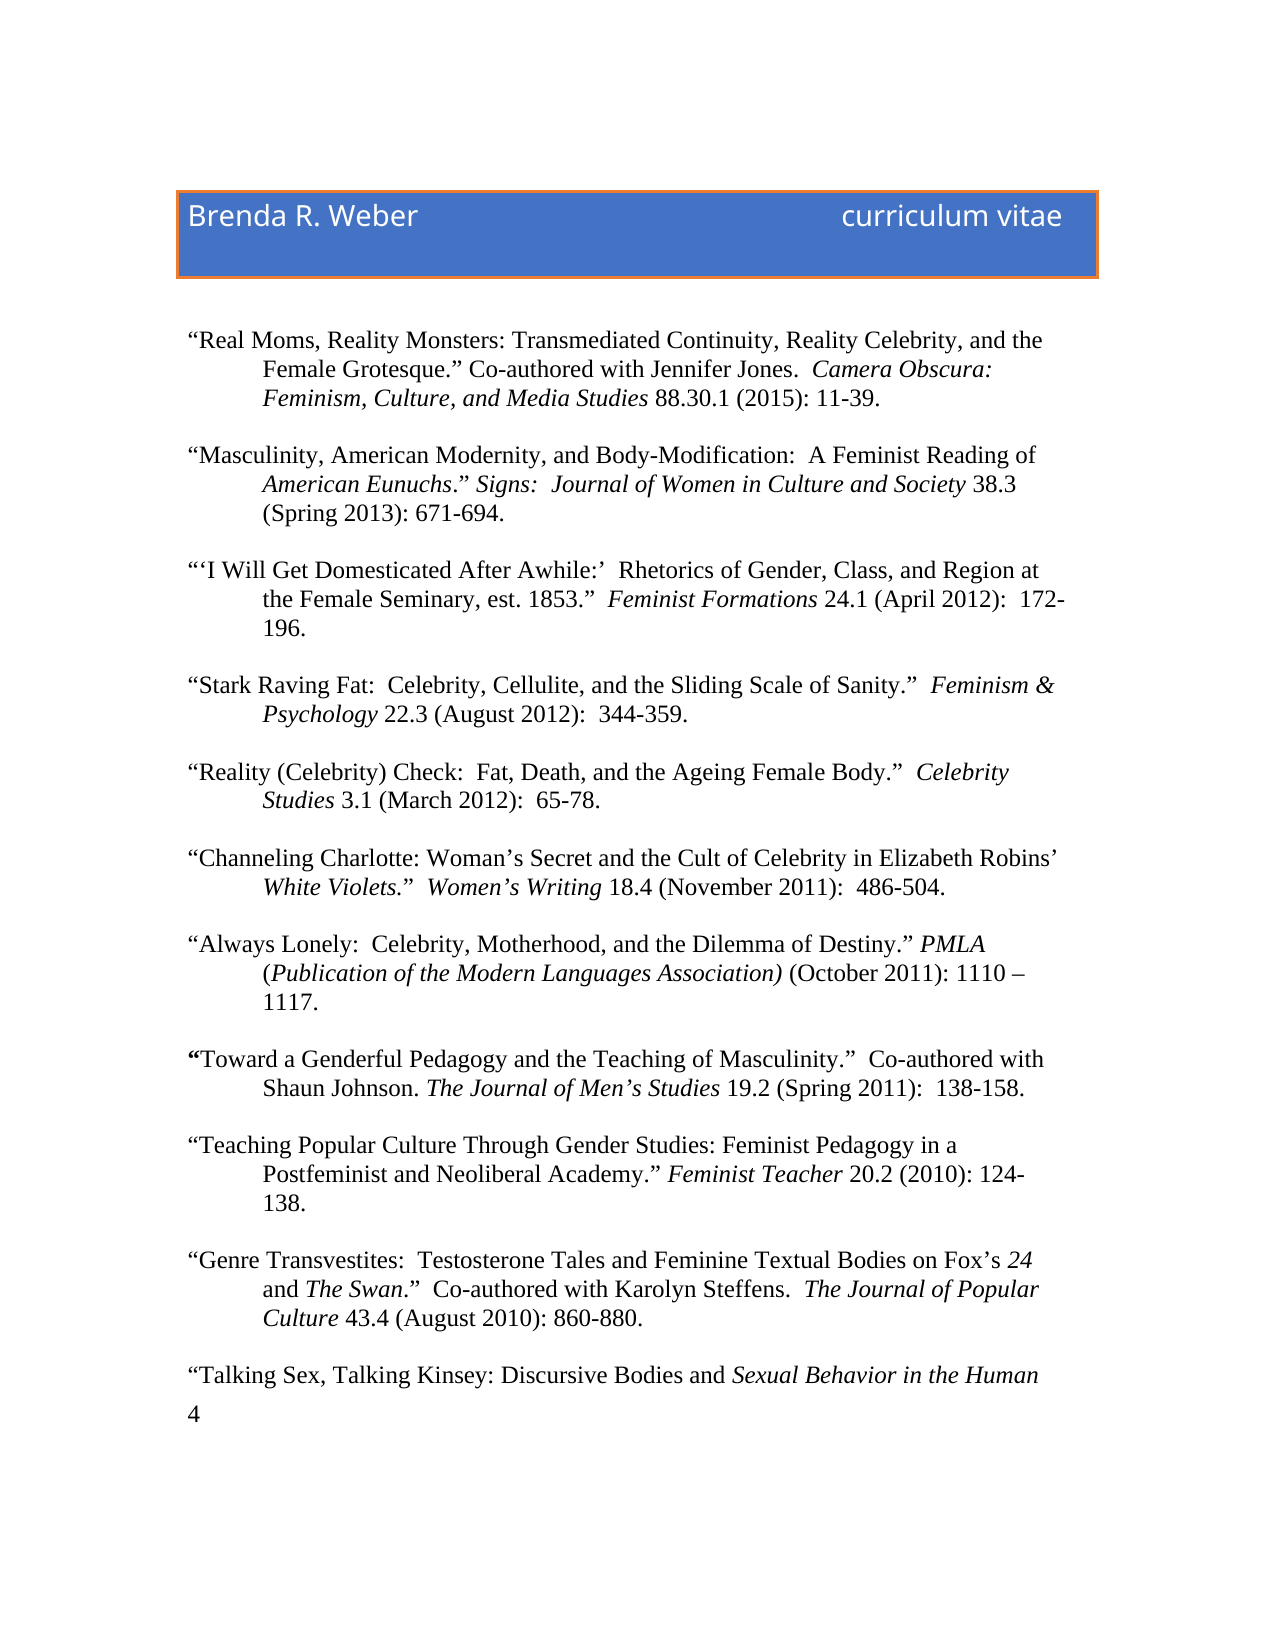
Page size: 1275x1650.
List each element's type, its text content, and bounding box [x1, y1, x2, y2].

text Psychology 22.3 (August 2012): 344-359. [187, 699, 1087, 728]
text Studies 3.1 (March 2012): 65-78. [187, 785, 1087, 814]
text Postfeminist and Neoliberal Academy.” Feminist Teacher 20.2 (2010): 124- [187, 1159, 1087, 1188]
text “Teaching Popular Culture Through Gender Studies: Feminist Pedagogy in a [187, 1130, 1087, 1159]
text “Channeling Charlotte: Woman’s Secret and the Cult of Celebrity in Elizabeth Robins’ [187, 843, 1087, 872]
text American Eunuchs.” Signs: Journal of Women in Culture and Society 38.3 [187, 469, 1087, 498]
text “Stark Raving Fat: Celebrity, Cellulite, and the Sliding Scale of Sanity.” Feminism & [187, 670, 1087, 699]
text “Toward a Genderful Pedagogy and the Teaching of Masculinity.” Co-authored with [187, 1044, 1087, 1073]
text White Violets.” Women’s Writing 18.4 (November 2011): 486-504. [187, 872, 1087, 900]
text (Spring 2013): 671-694. [187, 498, 1087, 527]
text (Publication of the Modern Languages Association) (October 2011): 1110 – [187, 958, 1087, 987]
text 138. [187, 1188, 1087, 1217]
text “‘I Will Get Domesticated After Awhile:’ Rhetorics of Gender, Class, and Region at [187, 555, 1087, 584]
text “Talking Sex, Talking Kinsey: Discursive Bodies and Sexual Behavior in the Human [187, 1360, 1087, 1389]
text “Genre Transvestites: Testosterone Tales and Feminine Textual Bodies on Fox’s 24 [187, 1245, 1087, 1274]
text “Masculinity, American Modernity, and Body-Modification: A Feminist Reading of [187, 440, 1087, 469]
text 1117. [187, 987, 1087, 1015]
text the Female Seminary, est. 1853.” Feminist Formations 24.1 (April 2012): 172-196. [262, 584, 1087, 642]
text “Reality (Celebrity) Check: Fat, Death, and the Ageing Female Body.” Celebrity [187, 757, 1087, 785]
text and The Swan.” Co-authored with Karolyn Steffens. The Journal of Popular Culture 43.4 (August 2010): 860-880. [262, 1274, 1087, 1332]
text “Always Lonely: Celebrity, Motherhood, and the Dilemma of Destiny.” PMLA [187, 929, 1087, 958]
text Female Grotesque.” Co-authored with Jennifer Jones. Camera Obscura: [187, 354, 1087, 383]
text Feminism, Culture, and Media Studies 88.30.1 (2015): 11-39. [187, 383, 1087, 412]
text Shaun Johnson. The Journal of Men’s Studies 19.2 (Spring 2011): 138-158. [187, 1073, 1087, 1102]
text “Real Moms, Reality Monsters: Transmediated Continuity, Reality Celebrity, and the [187, 325, 1087, 354]
